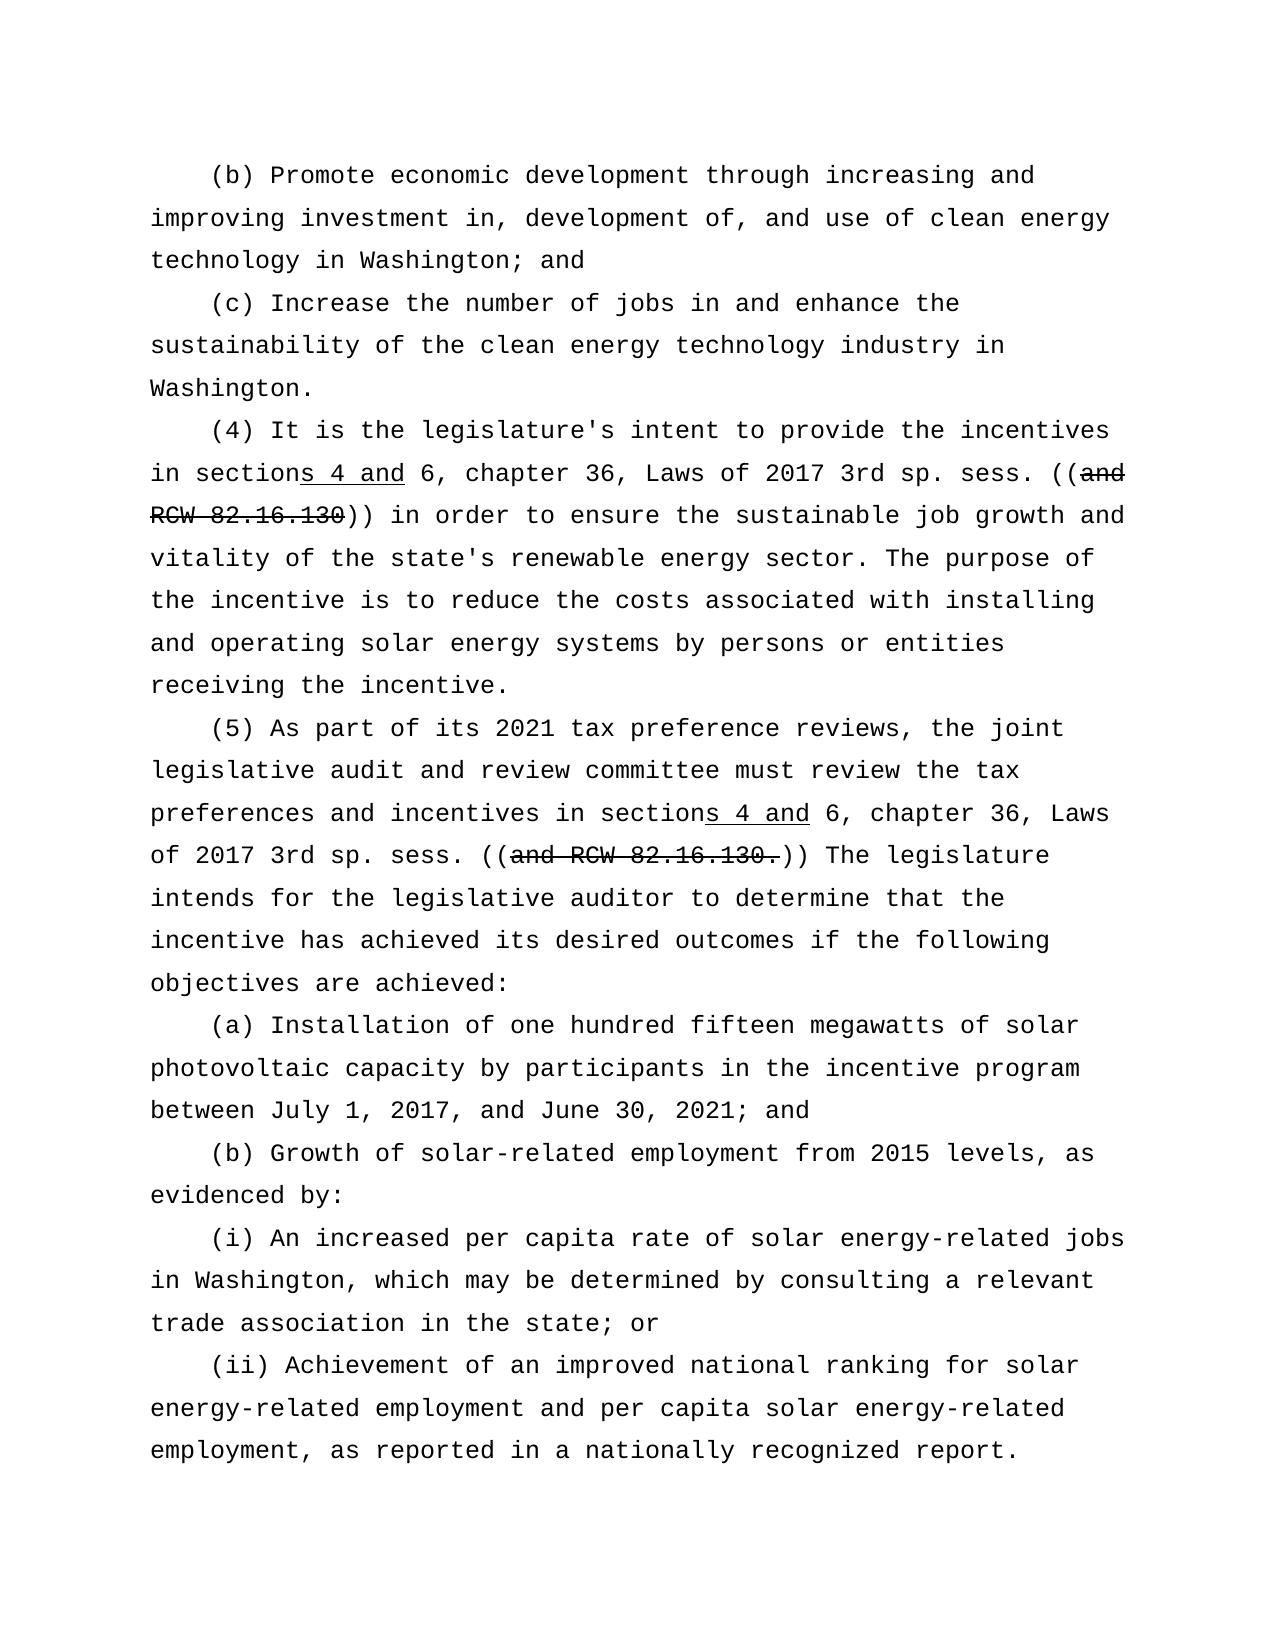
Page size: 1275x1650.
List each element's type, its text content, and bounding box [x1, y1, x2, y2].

text (b) Growth of solar-related employment from 2015 levels, as evidenced by: [150, 1127, 1125, 1212]
text (a) Installation of one hundred fifteen megawatts of solar photovoltaic capacity by participants in the incentive program between July 1, 2017, and June 30, 2021; and [150, 1000, 1125, 1127]
text (5) As part of its 2021 tax preference reviews, the joint legislative audit and review committee must review the tax preferences and incentives in sections 4 and 6, chapter 36, Laws of 2017 3rd sp. sess. ((and RCW 82.16.130.)) The legislature intends for the legislative auditor to determine that the incentive has achieved its desired outcomes if the following objectives are achieved: [150, 702, 1125, 1000]
text (i) An increased per capita rate of solar energy-related jobs in Washington, which may be determined by consulting a relevant trade association in the state; or [150, 1212, 1125, 1340]
text (b) Promote economic development through increasing and improving investment in, development of, and use of clean energy technology in Washington; and [150, 150, 1125, 277]
text (4) It is the legislature's intent to provide the incentives in sections 4 and 6, chapter 36, Laws of 2017 3rd sp. sess. ((and RCW 82.16.130)) in order to ensure the sustainable job growth and vitality of the state's renewable energy sector. The purpose of the incentive is to reduce the costs associated with installing and operating solar energy systems by persons or entities receiving the incentive. [150, 405, 1125, 702]
text (c) Increase the number of jobs in and enhance the sustainability of the clean energy technology industry in Washington. [150, 277, 1125, 405]
text (ii) Achievement of an improved national ranking for solar energy-related employment and per capita solar energy-related employment, as reported in a nationally recognized report. [150, 1340, 1125, 1467]
